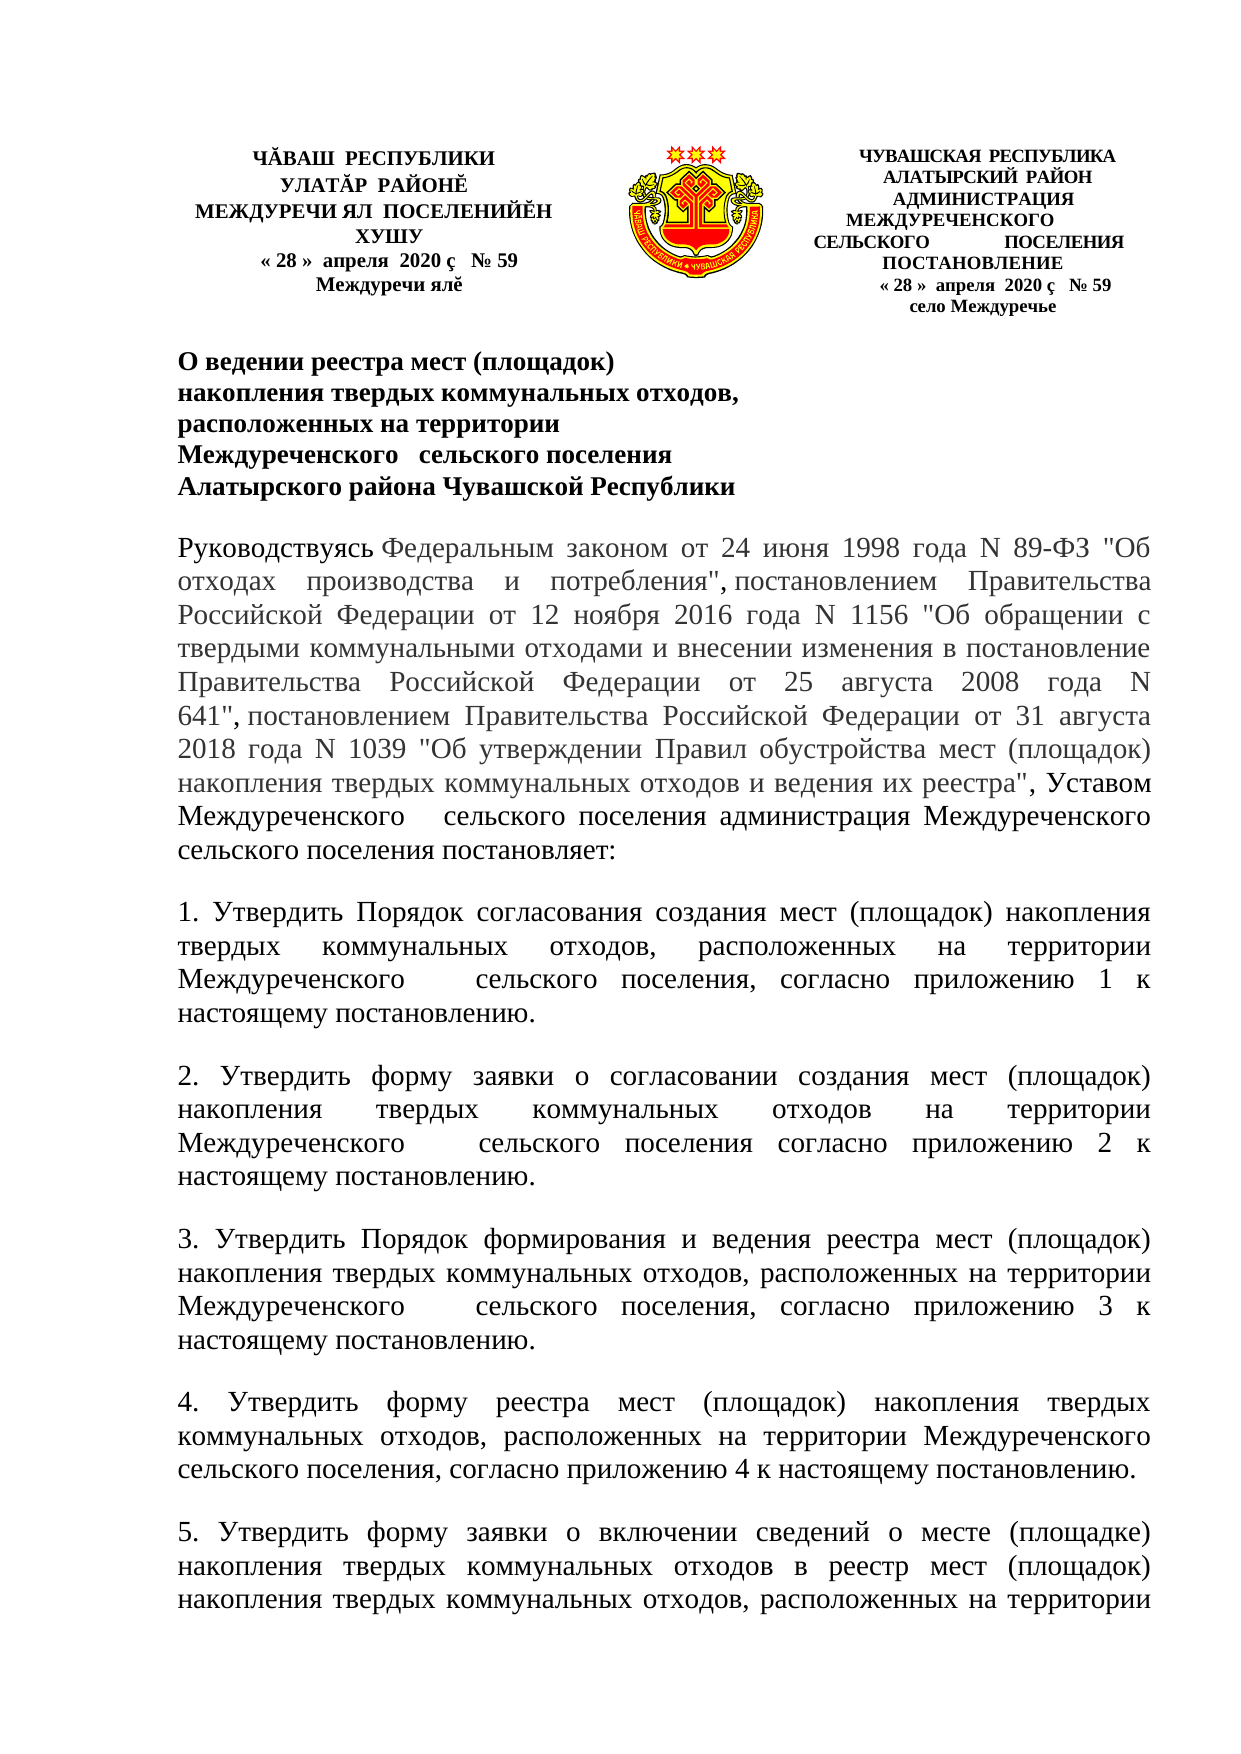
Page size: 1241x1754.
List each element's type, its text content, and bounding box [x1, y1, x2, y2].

text накопления твердых коммунальных отходов, [177, 376, 1152, 407]
table_header [601, 145, 802, 345]
text 1. Утвердить Порядок согласования создания мест (площадок) накопления твердых коммунальных отходов, расположенных на территории Междуреченского сельского поселения, согласно приложению 1 к настоящему постановлению. [177, 894, 1152, 1029]
text Междуреченского сельского поселения [177, 438, 1152, 469]
text 2. Утвердить форму заявки о согласовании создания мест (площадок) накопления твердых коммунальных отходов на территории Междуреченского сельского поселения согласно приложению 2 к настоящему постановлению. [177, 1058, 1152, 1192]
table_header ЧУВАШСКАЯ РЕСПУБЛИКА АЛАТЫРСКИЙ РАЙОН АДМИНИСТРАЦИЯ МЕЖДУРЕЧЕНСКОГО СЕЛЬСКОГО ПОСЕЛЕНИЯ ПОСТАНОВЛЕНИЕ « 28 » апреля 2020 ç № 59 село Междуречье [802, 145, 1188, 345]
text Руководствуясь Федеральным законом от 24 июня 1998 года N 89-ФЗ "Об отходах производства и потребления", постановлением Правительства Российской Федерации от 12 ноября 2016 года N 1156 "Об обращении с твердыми коммунальными отходами и внесении изменения в постановление Правительства Российской Федерации от 25 августа 2008 года N 641", постановлением Правительства Российской Федерации от 31 августа 2018 года N 1039 "Об утверждении Правил обустройства мест (площадок) накопления твердых коммунальных отходов и ведения их реестра", Уставом Междуреченского сельского поселения администрация Междуреченского сельского поселения постановляет: [177, 530, 1152, 865]
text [177, 1514, 1152, 1615]
text расположенных на территории [177, 407, 1152, 438]
table_header ЧĂВАШ РЕСПУБЛИКИ УЛАТĂР РАЙОНĔ МЕЖДУРЕЧИ ЯЛ ПОСЕЛЕНИЙĔН ХУШУ « 28 » апреля 2020 ç № 59 Междуречи ялĕ [177, 145, 601, 345]
text О ведении реестра мест (площадок) [177, 345, 1152, 376]
text 4. Утвердить форму реестра мест (площадок) накопления твердых коммунальных отходов, расположенных на территории Междуреченского сельского поселения, согласно приложению 4 к настоящему постановлению. [177, 1384, 1152, 1485]
text 3. Утвердить Порядок формирования и ведения реестра мест (площадок) накопления твердых коммунальных отходов, расположенных на территории Междуреченского сельского поселения, согласно приложению 3 к настоящему постановлению. [177, 1221, 1152, 1355]
text Алатырского района Чувашской Республики [177, 469, 1152, 501]
